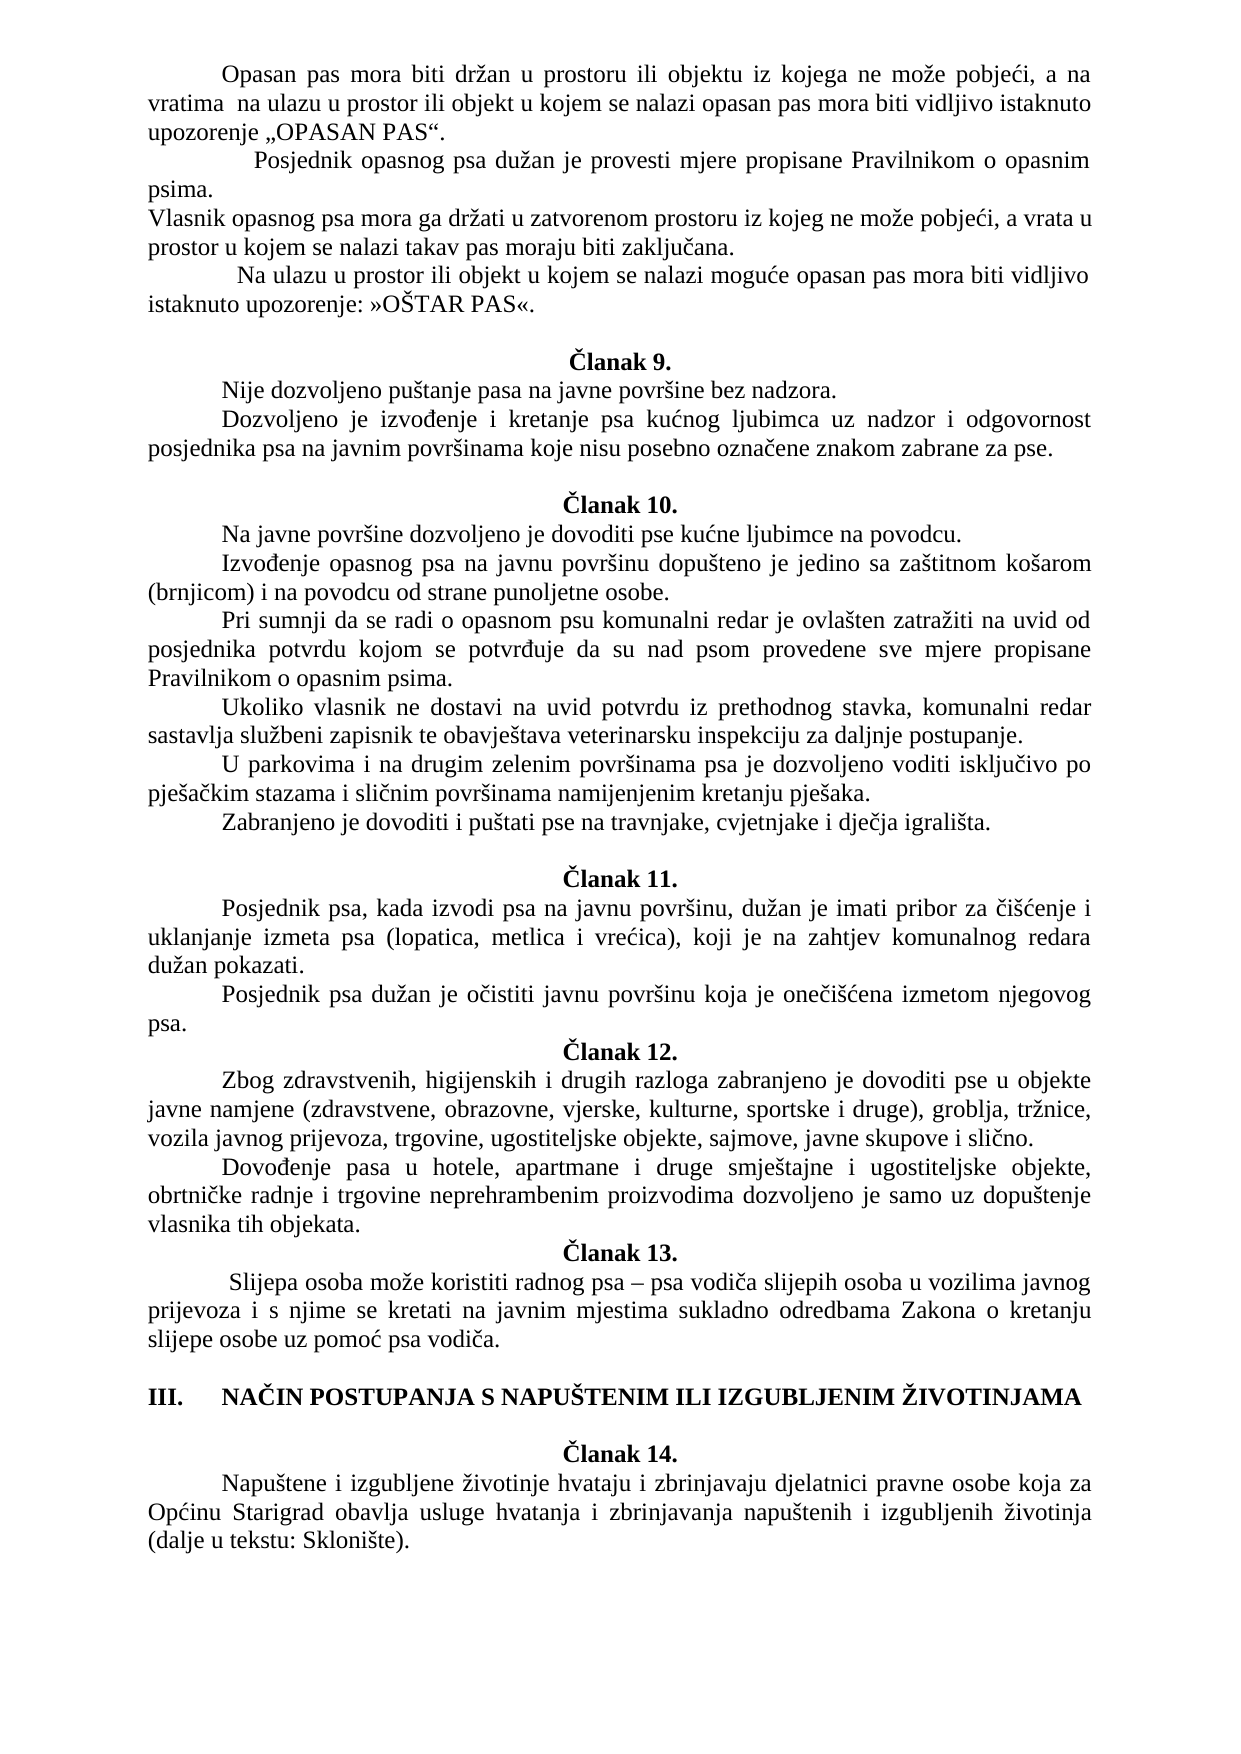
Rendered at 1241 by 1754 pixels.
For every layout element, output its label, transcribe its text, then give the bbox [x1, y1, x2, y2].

text Opasan pas mora biti držan u prostoru ili objektu iz kojega ne može pobjeći, a na vratima na ulazu u prostor ili objekt u kojem se nalazi opasan pas mora biti vidljivo istaknuto upozorenje „OPASAN PAS“. [148, 59, 1092, 145]
text Nije dozvoljeno puštanje pasa na javne površine bez nadzora. [148, 375, 1092, 404]
text Članak 14. [148, 1439, 1092, 1468]
text Dozvoljeno je izvođenje i kretanje psa kućnog ljubimca uz nadzor i odgovornost posjednika psa na javnim površinama koje nisu posebno označene znakom zabrane za pse. [148, 404, 1092, 462]
text Vlasnik opasnog psa mora ga držati u zatvorenom prostoru iz kojeg ne može pobjeći, a vrata u prostor u kojem se nalazi takav pas moraju biti zaključana. [148, 203, 1092, 260]
text Na javne površine dozvoljeno je dovoditi pse kućne ljubimce na povodcu. [148, 519, 1092, 548]
text Članak 12. [148, 1037, 1092, 1065]
text Pri sumnji da se radi o opasnom psu komunalni redar je ovlašten zatražiti na uvid od posjednika potvrdu kojom se potvrđuje da su nad psom provedene sve mjere propisane Pravilnikom o opasnim psima. [148, 605, 1092, 692]
text Ukoliko vlasnik ne dostavi na uvid potvrdu iz prethodnog stavka, komunalni redar sastavlja službeni zapisnik te obavještava veterinarsku inspekciju za daljnje postupanje. [148, 692, 1092, 749]
text Zabranjeno je dovoditi i puštati pse na travnjake, cvjetnjake i dječja igrališta. [148, 807, 1092, 835]
text Članak 9. [148, 347, 1092, 375]
text Na ulazu u prostor ili objekt u kojem se nalazi moguće opasan pas mora biti vidljivo istaknuto upozorenje: »OŠTAR PAS«. [148, 260, 1092, 318]
text Članak 11. [148, 864, 1092, 893]
text Izvođenje opasnog psa na javnu površinu dopušteno je jedino sa zaštitnom košarom (brnjicom) i na povodcu od strane punoljetne osobe. [148, 548, 1092, 605]
text Napuštene i izgubljene životinje hvataju i zbrinjavaju djelatnici pravne osobe koja za Općinu Starigrad obavlja usluge hvatanja i zbrinjavanja napuštenih i izgubljenih životinja (dalje u tekstu: Sklonište). [148, 1468, 1092, 1554]
text Posjednik psa dužan je očistiti javnu površinu koja je onečišćena izmetom njegovog psa. [148, 979, 1092, 1037]
text III. NAČIN POSTUPANJA S NAPUŠTENIM ILI IZGUBLJENIM ŽIVOTINJAMA [148, 1382, 1092, 1410]
text Posjednik psa, kada izvodi psa na javnu površinu, dužan je imati pribor za čišćenje i uklanjanje izmeta psa (lopatica, metlica i vrećica), koji je na zahtjev komunalnog redara dužan pokazati. [148, 893, 1092, 979]
text Članak 13. [148, 1238, 1092, 1267]
text Posjednik opasnog psa dužan je provesti mjere propisane Pravilnikom o opasnim psima. [148, 145, 1092, 203]
text Zbog zdravstvenih, higijenskih i drugih razloga zabranjeno je dovoditi pse u objekte javne namjene (zdravstvene, obrazovne, vjerske, kulturne, sportske i druge), groblja, tržnice, vozila javnog prijevoza, trgovine, ugostiteljske objekte, sajmove, javne skupove i slično. [148, 1065, 1092, 1152]
text U parkovima i na drugim zelenim površinama psa je dozvoljeno voditi isključivo po pješačkim stazama i sličnim površinama namijenjenim kretanju pješaka. [148, 749, 1092, 807]
text Članak 10. [148, 490, 1092, 519]
text Dovođenje pasa u hotele, apartmane i druge smještajne i ugostiteljske objekte, obrtničke radnje i trgovine neprehrambenim proizvodima dozvoljeno je samo uz dopuštenje vlasnika tih objekata. [148, 1152, 1092, 1238]
text Slijepa osoba može koristiti radnog psa – psa vodiča slijepih osoba u vozilima javnog prijevoza i s njime se kretati na javnim mjestima sukladno odredbama Zakona o kretanju slijepe osobe uz pomoć psa vodiča. [148, 1267, 1092, 1353]
